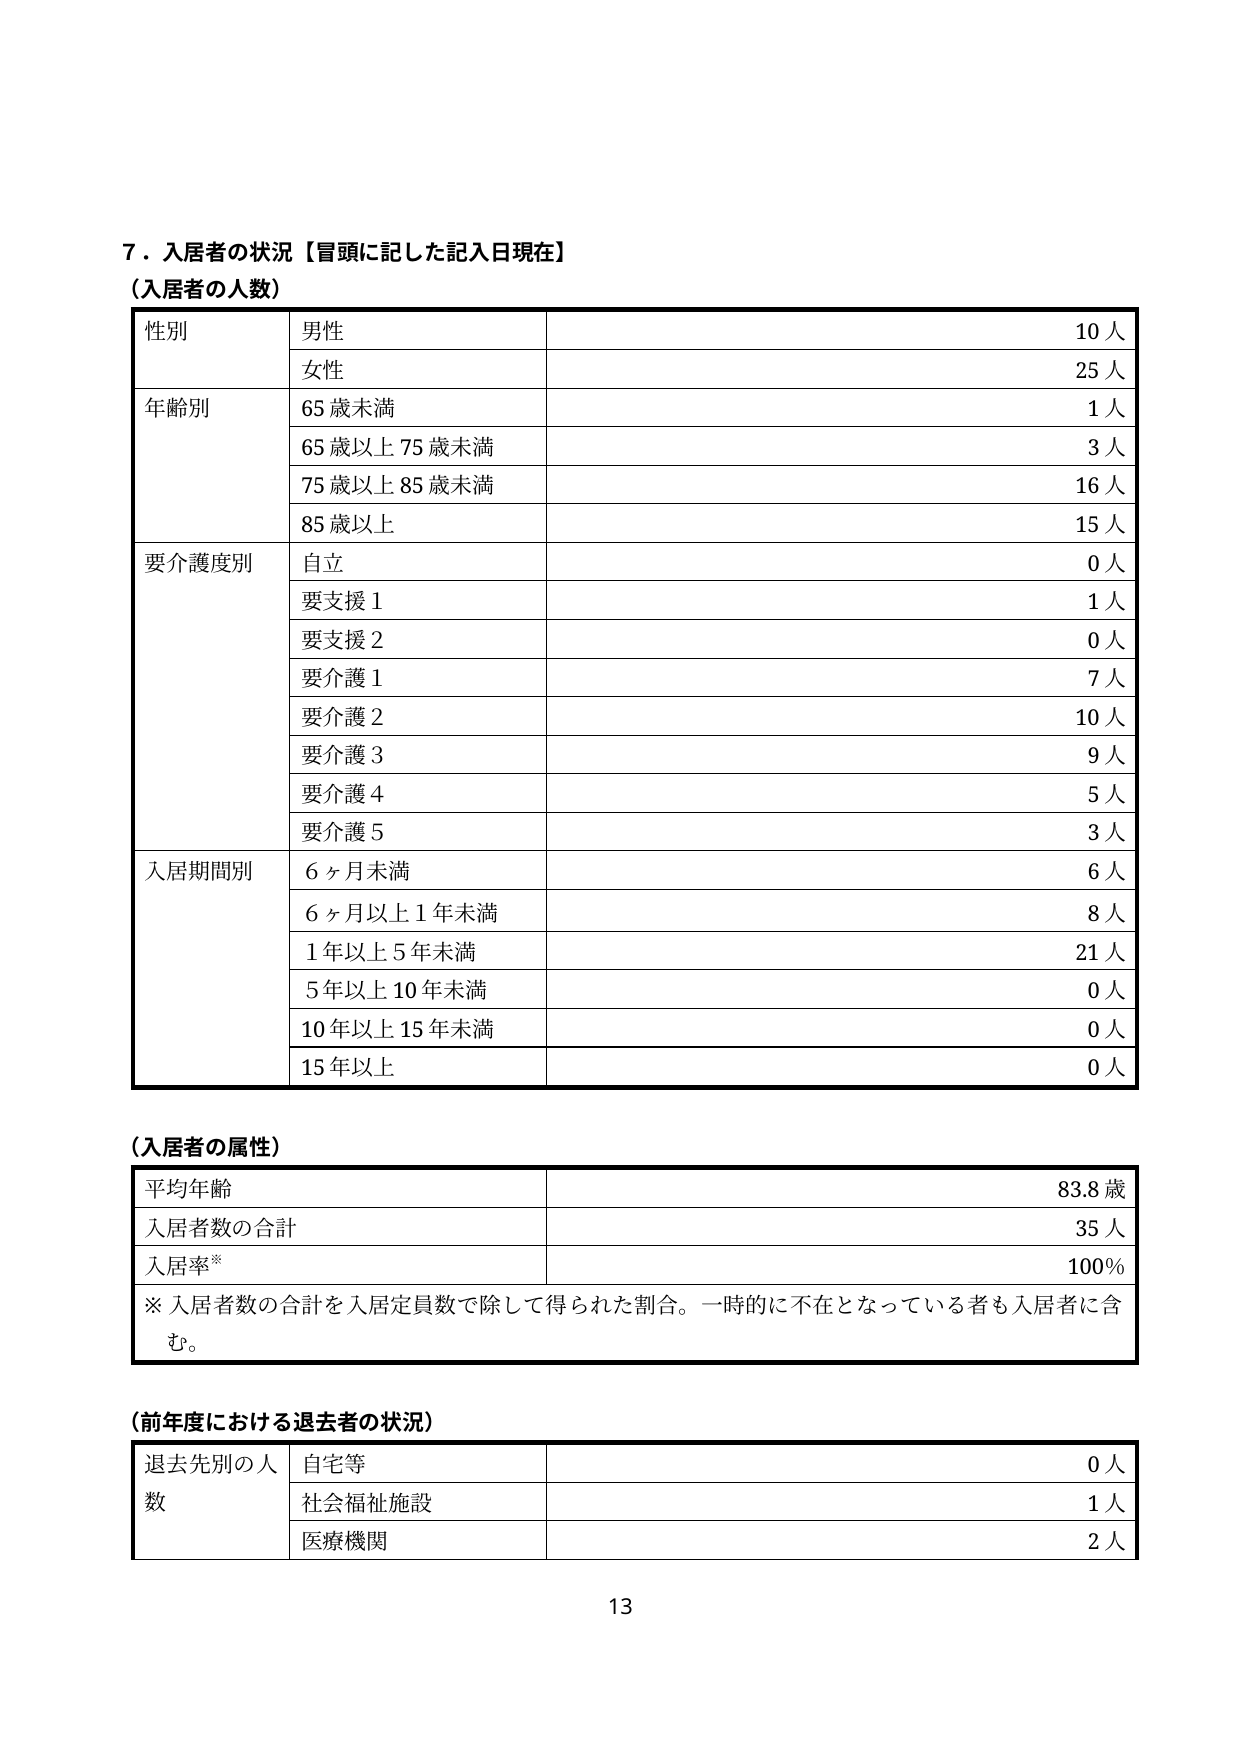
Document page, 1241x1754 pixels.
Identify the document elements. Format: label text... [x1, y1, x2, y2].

table_cell 要介護１ [290, 659, 546, 696]
table_cell 8人 [547, 890, 1135, 931]
table_header 83.8歳 [547, 1170, 1135, 1207]
table_header 平均年齢 [135, 1170, 546, 1207]
text （前年度における退去者の状況） [118, 1402, 1122, 1440]
table_cell 要介護４ [290, 774, 546, 812]
table_cell 16人 [547, 466, 1135, 503]
table_cell 5人 [547, 774, 1135, 812]
table_cell 医療機関 [290, 1521, 546, 1559]
table_cell 入居者数の合計 [135, 1208, 546, 1245]
table_cell 85歳以上 [290, 504, 546, 542]
table_cell 65歳未満 [290, 389, 546, 426]
table_cell 3人 [547, 813, 1135, 850]
table_cell 65歳以上75歳未満 [290, 427, 546, 465]
table_cell 25人 [547, 350, 1135, 388]
table_cell 女性 [290, 350, 546, 388]
table_header 男性 [290, 312, 546, 349]
table_cell ６ヶ月未満 [290, 851, 546, 889]
text ７．入居者の状況【冒頭に記した記入日現在】 [118, 232, 1122, 269]
table_cell 1人 [547, 581, 1135, 619]
table_cell 入居率※ [135, 1246, 546, 1284]
text （入居者の人数） [118, 269, 1122, 307]
table_cell 21人 [547, 932, 1135, 969]
table_cell 社会福祉施設 [290, 1483, 546, 1520]
table_header 自宅等 [290, 1445, 546, 1482]
table_cell 自立 [290, 543, 546, 580]
table_cell 要介護２ [290, 697, 546, 734]
table_header 10人 [547, 312, 1135, 349]
table_cell 0人 [547, 620, 1135, 657]
table_cell 15年以上 [290, 1048, 546, 1085]
table_header 性別 [135, 312, 289, 388]
text （入居者の属性） [118, 1127, 1122, 1165]
table_cell 要介護３ [290, 736, 546, 773]
table_cell 入居期間別 [135, 851, 289, 1085]
table_cell 7人 [547, 659, 1135, 696]
table_cell 要支援２ [290, 620, 546, 657]
table_cell ５年以上10年未満 [290, 970, 546, 1008]
table_cell 35人 [547, 1208, 1135, 1245]
table_cell 0人 [547, 1009, 1135, 1046]
table_header 0人 [547, 1445, 1135, 1482]
table_cell 3人 [547, 427, 1135, 465]
table_cell ※ 入居者数の合計を入居定員数で除して得られた割合。一時的に不在となっている者も入居者に含む。 [135, 1285, 1135, 1360]
table_cell 要支援１ [290, 581, 546, 619]
table_cell 6人 [547, 851, 1135, 889]
table_cell 1人 [547, 1483, 1135, 1520]
table_cell 100％ [547, 1246, 1135, 1284]
table_cell 10年以上15年未満 [290, 1009, 546, 1046]
table_cell 0人 [547, 543, 1135, 580]
table_cell ６ヶ月以上１年未満 [290, 890, 546, 931]
table_cell 15人 [547, 504, 1135, 542]
table_cell 0人 [547, 970, 1135, 1008]
table_cell 1人 [547, 389, 1135, 426]
table_cell 0人 [547, 1048, 1135, 1085]
table_cell 要介護度別 [135, 543, 289, 850]
table_cell 2人 [547, 1521, 1135, 1559]
table_cell １年以上５年未満 [290, 932, 546, 969]
table_cell 年齢別 [135, 389, 289, 542]
table_cell 要介護５ [290, 813, 546, 850]
table_cell 9人 [547, 736, 1135, 773]
table_cell 75歳以上85歳未満 [290, 466, 546, 503]
table_cell 10人 [547, 697, 1135, 734]
table_header 退去先別の人数 [135, 1445, 289, 1559]
